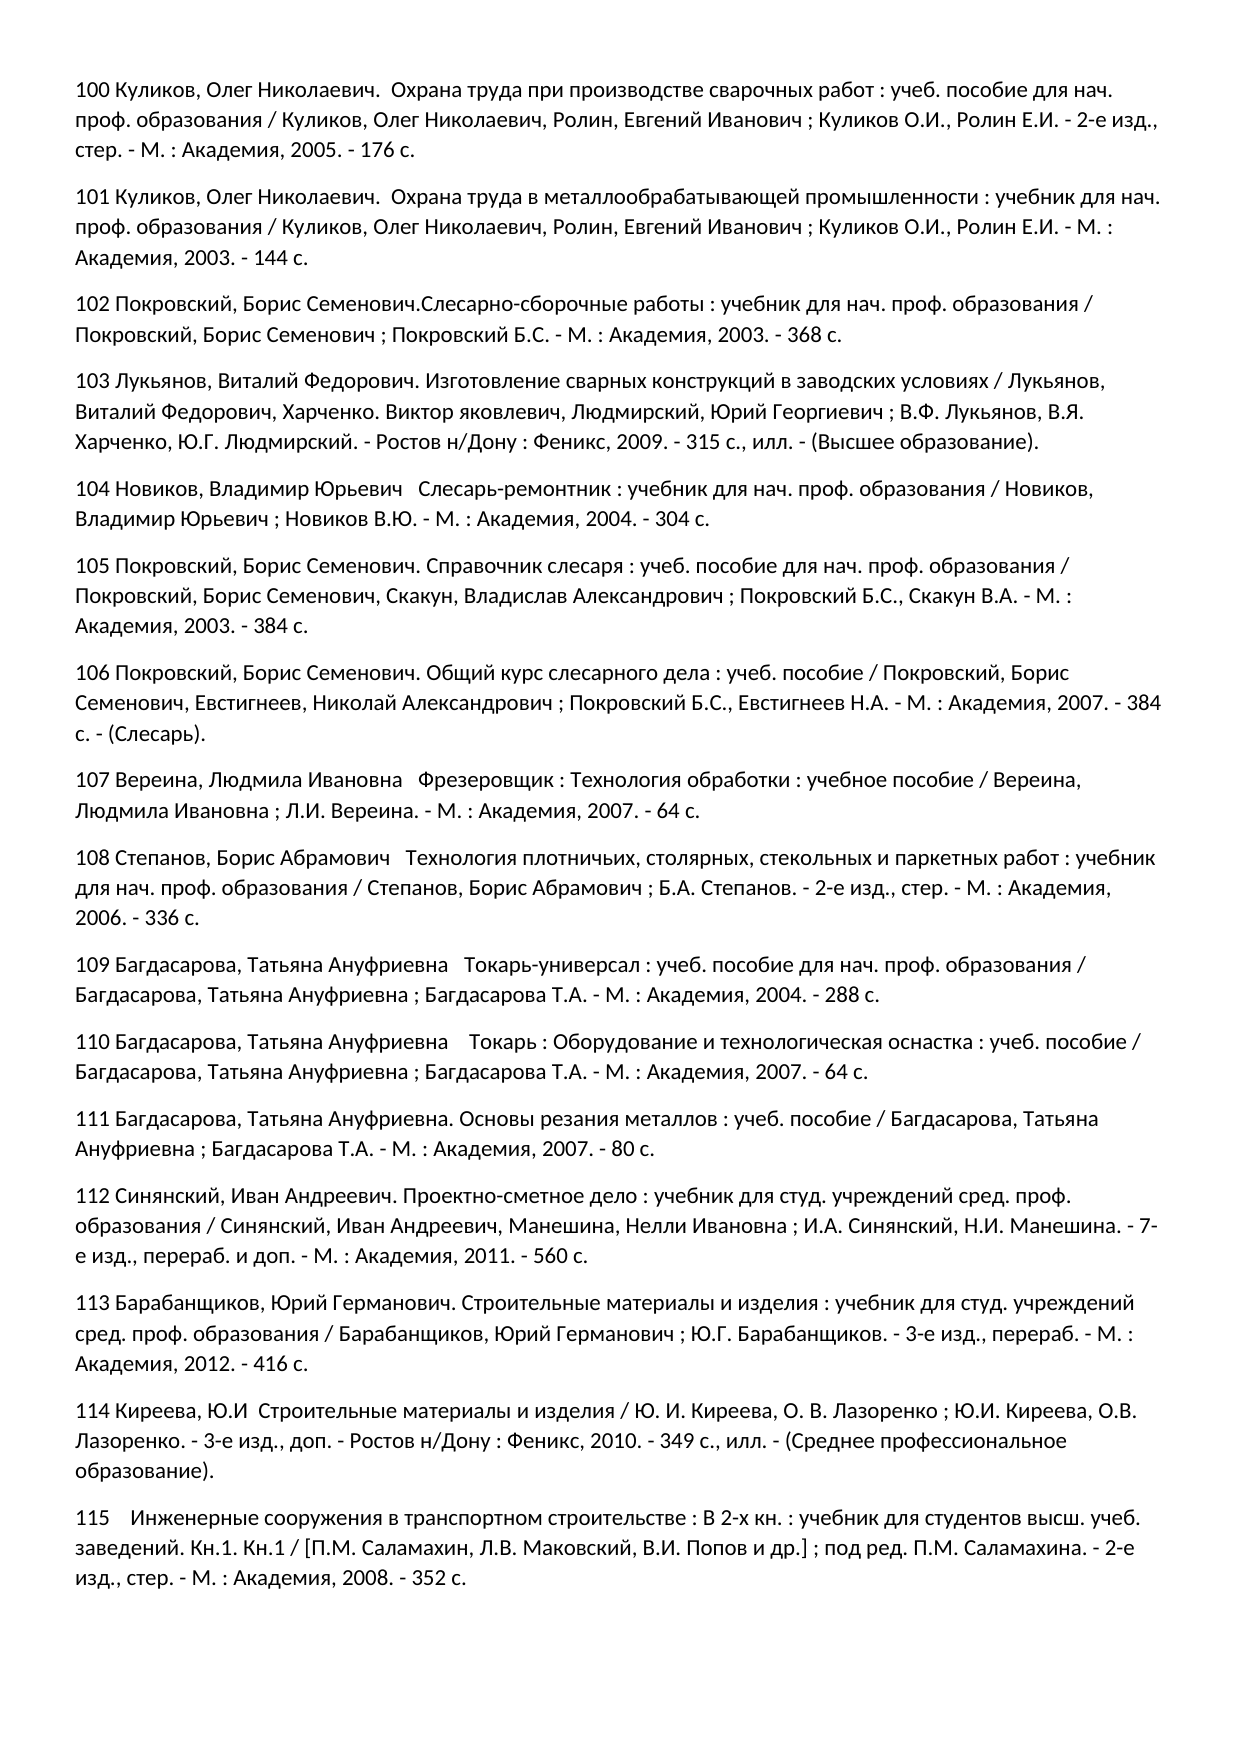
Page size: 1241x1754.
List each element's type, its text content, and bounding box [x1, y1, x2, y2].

text 115 Инженерные сооружения в транспортном строительстве : В 2-х кн. : учебник для студентов высш. учеб. заведений. Кн.1. Кн.1 / [П.М. Саламахин, Л.В. Маковский, В.И. Попов и др.] ; под ред. П.М. Саламахина. - 2-е изд., стер. - М. : Академия, 2008. - 352 с. [75, 1503, 1165, 1592]
text 107 Вереина, Людмила Ивановна Фрезеровщик : Технология обработки : учебное пособие / Вереина, Людмила Ивановна ; Л.И. Вереина. - М. : Академия, 2007. - 64 с. [75, 766, 1165, 824]
text 105 Покровский, Борис Семенович. Справочник слесаря : учеб. пособие для нач. проф. образования / Покровский, Борис Семенович, Скакун, Владислав Александрович ; Покровский Б.С., Скакун В.А. - М. : Академия, 2003. - 384 с. [75, 551, 1165, 639]
text 104 Новиков, Владимир Юрьевич Слесарь-ремонтник : учебник для нач. проф. образования / Новиков, Владимир Юрьевич ; Новиков В.Ю. - М. : Академия, 2004. - 304 с. [75, 474, 1165, 532]
text 100 Куликов, Олег Николаевич. Охрана труда при производстве сварочных работ : учеб. пособие для нач. проф. образования / Куликов, Олег Николаевич, Ролин, Евгений Иванович ; Куликов О.И., Ролин Е.И. - 2-е изд., стер. - М. : Академия, 2005. - 176 с. [75, 75, 1165, 163]
text 101 Куликов, Олег Николаевич. Охрана труда в металлообрабатывающей промышленности : учебник для нач. проф. образования / Куликов, Олег Николаевич, Ролин, Евгений Иванович ; Куликов О.И., Ролин Е.И. - М. : Академия, 2003. - 144 с. [75, 182, 1165, 271]
text 103 Лукьянов, Виталий Федорович. Изготовление сварных конструкций в заводских условиях / Лукьянов, Виталий Федорович, Харченко. Виктор яковлевич, Людмирский, Юрий Георгиевич ; В.Ф. Лукьянов, В.Я. Харченко, Ю.Г. Людмирский. - Ростов н/Дону : Феникс, 2009. - 315 с., илл. - (Высшее образование). [75, 367, 1165, 455]
text 110 Багдасарова, Татьяна Ануфриевна Токарь : Оборудование и технологическая оснастка : учеб. пособие / Багдасарова, Татьяна Ануфриевна ; Багдасарова Т.А. - М. : Академия, 2007. - 64 с. [75, 1027, 1165, 1085]
text 112 Синянский, Иван Андреевич. Проектно-сметное дело : учебник для студ. учреждений сред. проф. образования / Синянский, Иван Андреевич, Манешина, Нелли Ивановна ; И.А. Синянский, Н.И. Манешина. - 7-е изд., перераб. и доп. - М. : Академия, 2011. - 560 с. [75, 1181, 1165, 1270]
text 111 Багдасарова, Татьяна Ануфриевна. Основы резания металлов : учеб. пособие / Багдасарова, Татьяна Ануфриевна ; Багдасарова Т.А. - М. : Академия, 2007. - 80 с. [75, 1104, 1165, 1162]
text 102 Покровский, Борис Семенович.Слесарно-сборочные работы : учебник для нач. проф. образования / Покровский, Борис Семенович ; Покровский Б.С. - М. : Академия, 2003. - 368 с. [75, 289, 1165, 348]
text 109 Багдасарова, Татьяна Ануфриевна Токарь-универсал : учеб. пособие для нач. проф. образования / Багдасарова, Татьяна Ануфриевна ; Багдасарова Т.А. - М. : Академия, 2004. - 288 с. [75, 950, 1165, 1008]
text 108 Степанов, Борис Абрамович Технология плотничьих, столярных, стекольных и паркетных работ : учебник для нач. проф. образования / Степанов, Борис Абрамович ; Б.А. Степанов. - 2-е изд., стер. - М. : Академия, 2006. - 336 с. [75, 843, 1165, 931]
text 113 Барабанщиков, Юрий Германович. Строительные материалы и изделия : учебник для студ. учреждений сред. проф. образования / Барабанщиков, Юрий Германович ; Ю.Г. Барабанщиков. - 3-е изд., перераб. - М. : Академия, 2012. - 416 с. [75, 1288, 1165, 1377]
text 114 Киреева, Ю.И Строительные материалы и изделия / Ю. И. Киреева, О. В. Лазоренко ; Ю.И. Киреева, О.В. Лазоренко. - 3-е изд., доп. - Ростов н/Дону : Феникс, 2010. - 349 с., илл. - (Среднее профессиональное образование). [75, 1396, 1165, 1484]
text 106 Покровский, Борис Семенович. Общий курс слесарного дела : учеб. пособие / Покровский, Борис Семенович, Евстигнеев, Николай Александрович ; Покровский Б.С., Евстигнеев Н.А. - М. : Академия, 2007. - 384 с. - (Слесарь). [75, 658, 1165, 747]
